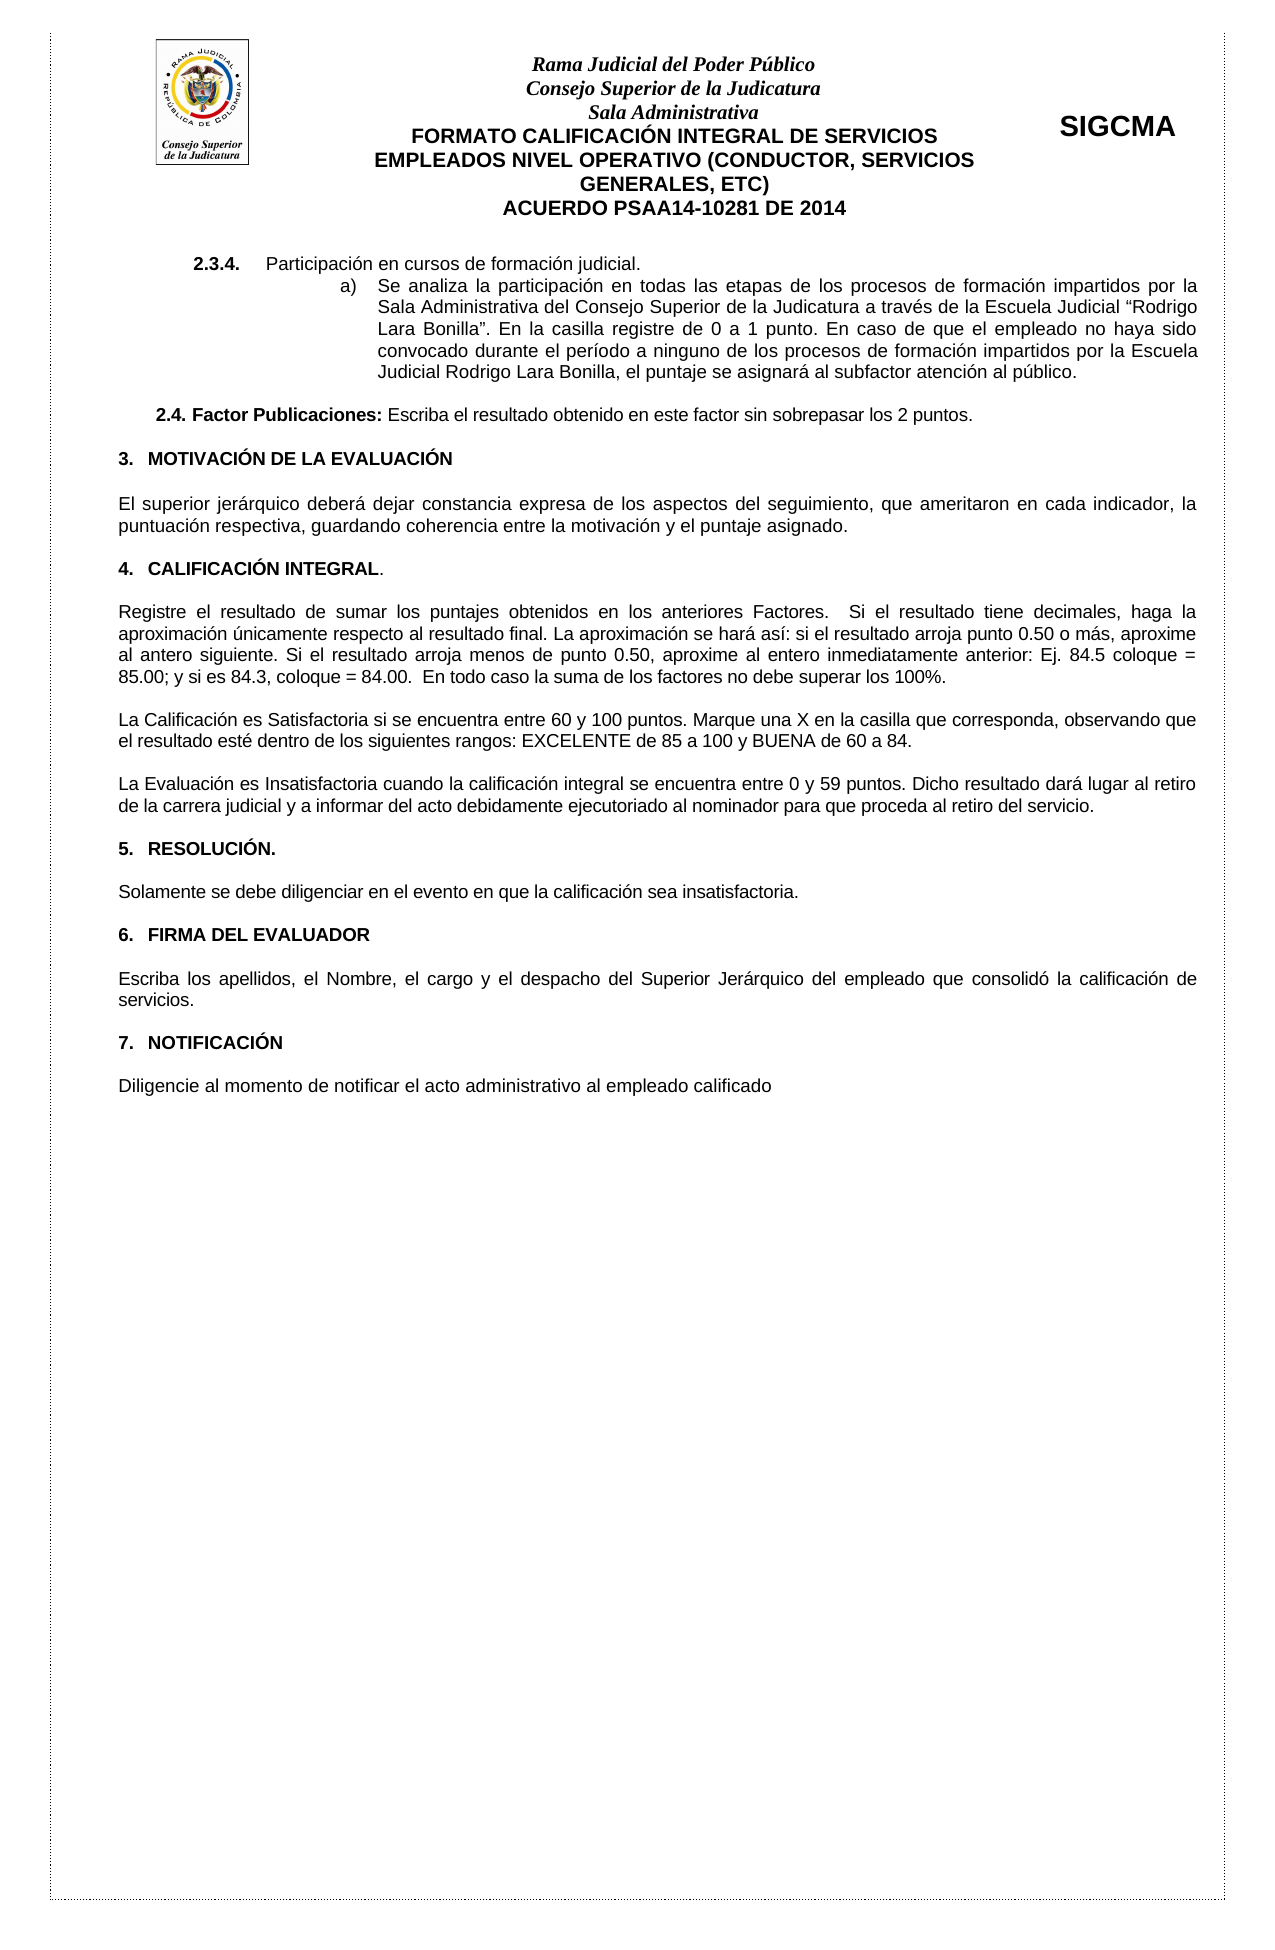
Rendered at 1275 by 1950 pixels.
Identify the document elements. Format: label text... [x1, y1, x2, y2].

list CALIFICACIÓN INTEGRAL. [118, 558, 1198, 579]
text Registre el resultado de sumar los puntajes obtenidos en los anteriores Factores. Si el resultado tiene decimales, haga la aproximación únicamente respecto al resultado final. La aproximación se hará así: si el resultado arroja punto 0.50 o más, aproxime al antero siguiente. Si el resultado arroja menos de punto 0.50, aproxime al entero inmediatamente anterior: Ej. 84.5 coloque = 85.00; y si es 84.3, coloque = 84.00. En todo caso la suma de los factores no debe superar los 100%. [118, 601, 1198, 687]
text El superior jerárquico deberá dejar constancia expresa de los aspectos del seguimiento, que ameritaron en cada indicador, la puntuación respectiva, guardando coherencia entre la motivación y el puntaje asignado. [118, 493, 1198, 536]
text Escriba los apellidos, el Nombre, el cargo y el despacho del Superior Jerárquico del empleado que consolidó la calificación de servicios. [118, 967, 1198, 1010]
list FIRMA DEL EVALUADOR [118, 924, 1198, 946]
list Participación en cursos de formación judicial. [193, 253, 1198, 275]
text Solamente se debe diligenciar en el evento en que la calificación sea insatisfactoria. [118, 881, 1198, 903]
list MOTIVACIÓN DE LA EVALUACIÓN [118, 447, 1198, 469]
list RESOLUCIÓN. [118, 838, 1198, 859]
text La Evaluación es Insatisfactoria cuando la calificación integral se encuentra entre 0 y 59 puntos. Dicho resultado dará lugar al retiro de la carrera judicial y a informar del acto debidamente ejecutoriado al nominador para que proceda al retiro del servicio. [118, 773, 1198, 816]
picture [155, 39, 249, 165]
text La Calificación es Satisfactoria si se encuentra entre 60 y 100 puntos. Marque una X en la casilla que corresponda, observando que el resultado esté dentro de los siguientes rangos: EXCELENTE de 85 a 100 y BUENA de 60 a 84. [118, 708, 1198, 752]
list Factor Publicaciones: Escriba el resultado obtenido en este factor sin sobrepasar los 2 puntos. [156, 404, 1198, 426]
list Se analiza la participación en todas las etapas de los procesos de formación impartidos por la Sala Administrativa del Consejo Superior de la Judicatura a través de la Escuela Judicial “Rodrigo Lara Bonilla”. En la casilla registre de 0 a 1 punto. En caso de que el empleado no haya sido convocado durante el período a ninguno de los procesos de formación impartidos por la Escuela Judicial Rodrigo Lara Bonilla, el puntaje se asignará al subfactor atención al público. [340, 275, 1198, 383]
text Diligencie al momento de notificar el acto administrativo al empleado calificado [118, 1075, 1198, 1097]
list NOTIFICACIÓN [118, 1032, 1198, 1053]
